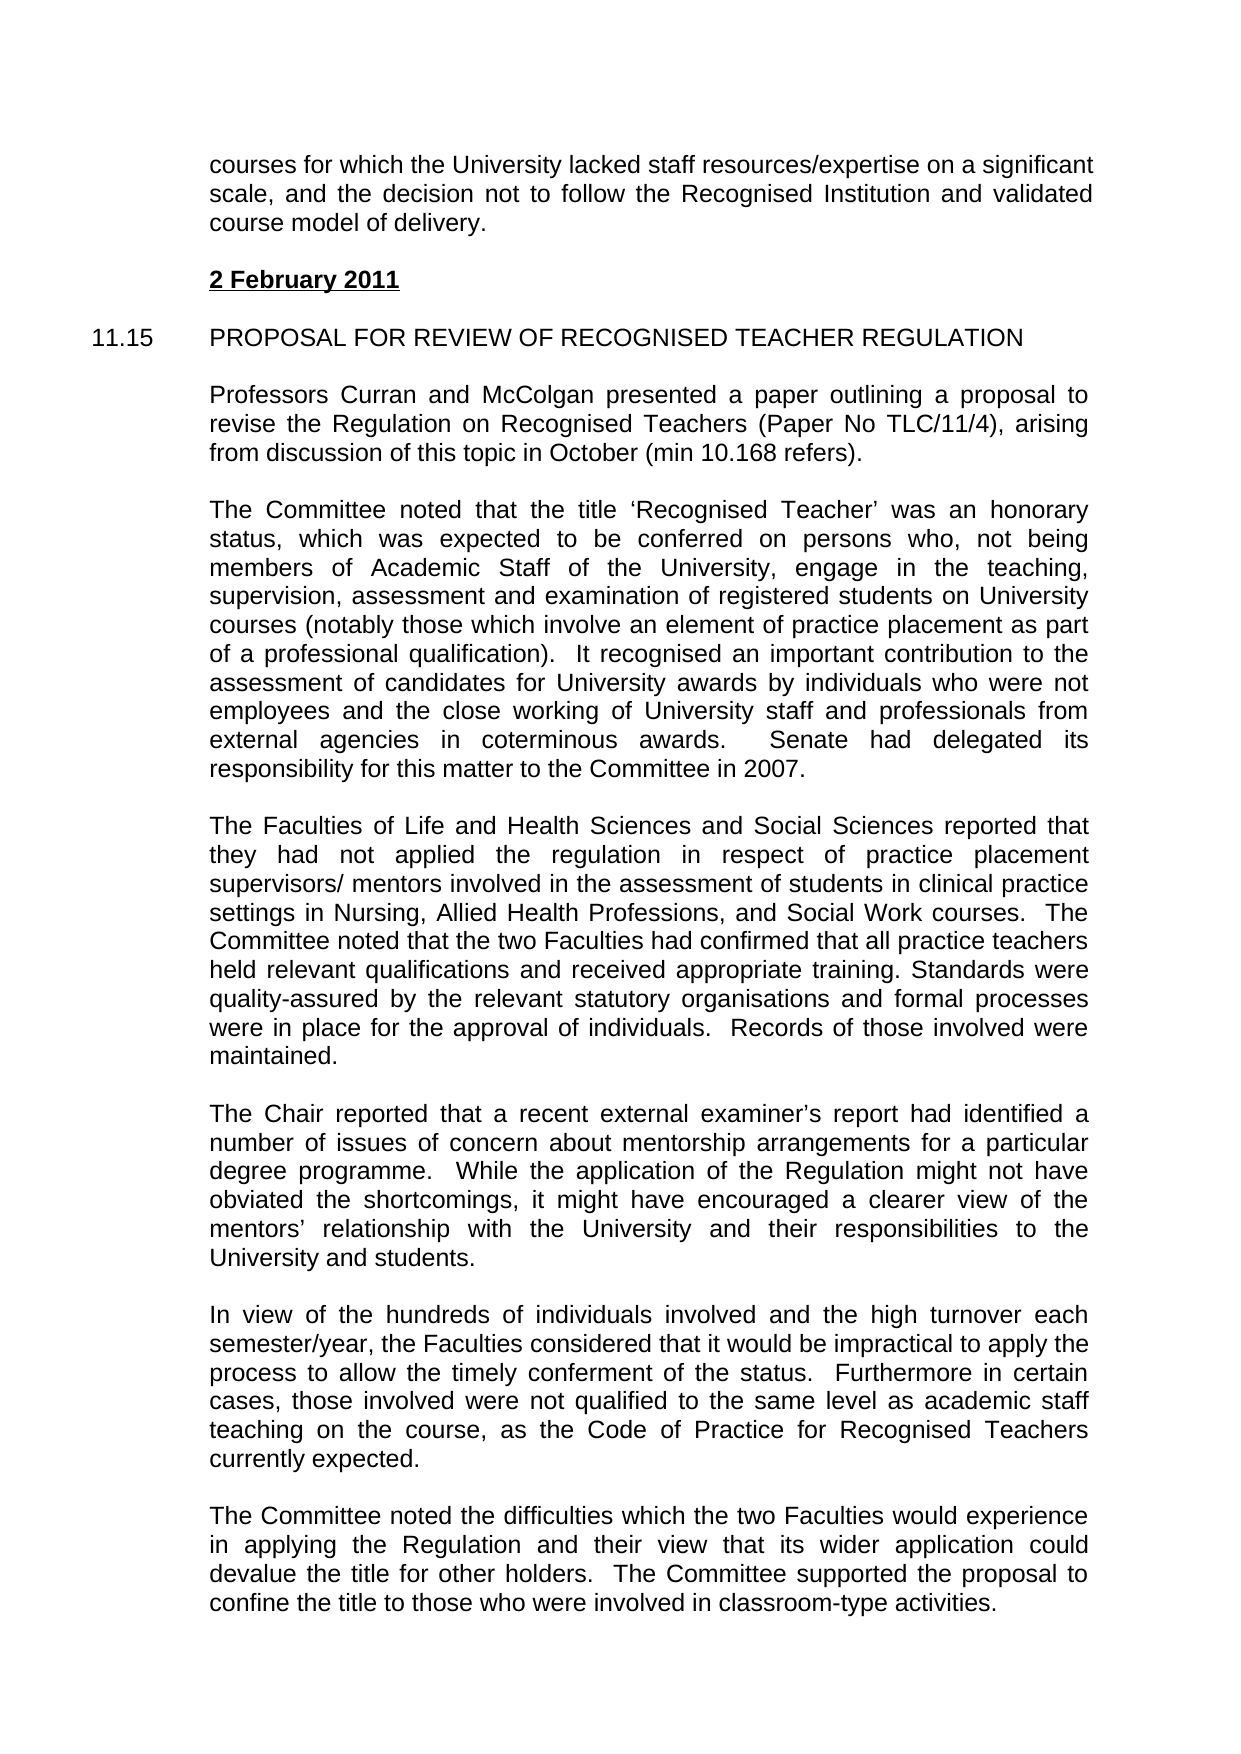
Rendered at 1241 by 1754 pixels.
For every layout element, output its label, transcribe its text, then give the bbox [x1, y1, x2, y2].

text In view of the hundreds of individuals involved and the high turnover each semester/year, the Faculties considered that it would be impractical to apply the process to allow the timely conferment of the status. Furthermore in certain cases, those involved were not qualified to the same level as academic staff teaching on the course, as the Code of Practice for Recognised Teachers currently expected. [209, 1300, 1090, 1472]
text The Committee noted that the title ‘Recognised Teacher’ was an honorary status, which was expected to be conferred on persons who, not being members of Academic Staff of the University, engage in the teaching, supervision, assessment and examination of registered students on University courses (notably those which involve an element of practice placement as part of a professional qualification). It recognised an important contribution to the assessment of candidates for University awards by individuals who were not employees and the close working of University staff and professionals from external agencies in coterminous awards. Senate had delegated its responsibility for this matter to the Committee in 2007. [209, 495, 1090, 782]
text Professors Curran and McColgan presented a paper outlining a proposal to revise the Regulation on Recognised Teachers (Paper No TLC/11/4), arising from discussion of this topic in October (min 10.168 refers). [209, 380, 1090, 466]
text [209, 150, 1095, 236]
text The Chair reported that a recent external examiner’s report had identified a number of issues of concern about mentorship arrangements for a particular degree programme. While the application of the Regulation might not have obviated the shortcomings, it might have encouraged a clearer view of the mentors’ relationship with the University and their responsibilities to the University and students. [209, 1099, 1090, 1271]
text 11.15 PROPOSAL FOR REVIEW OF RECOGNISED TEACHER REGULATION [91, 322, 1090, 351]
text The Committee noted the difficulties which the two Faculties would experience in applying the Regulation and their view that its wider application could devalue the title for other holders. The Committee supported the proposal to confine the title to those who were involved in classroom-type activities. [209, 1501, 1090, 1616]
text The Faculties of Life and Health Sciences and Social Sciences reported that they had not applied the regulation in respect of practice placement supervisors/ mentors involved in the assessment of students in clinical practice settings in Nursing, Allied Health Professions, and Social Work courses. The Committee noted that the two Faculties had confirmed that all practice teachers held relevant qualifications and received appropriate training. Standards were quality-assured by the relevant statutory organisations and formal processes were in place for the approval of individuals. Records of those involved were maintained. [209, 811, 1090, 1070]
text 2 February 2011 [209, 265, 1087, 294]
